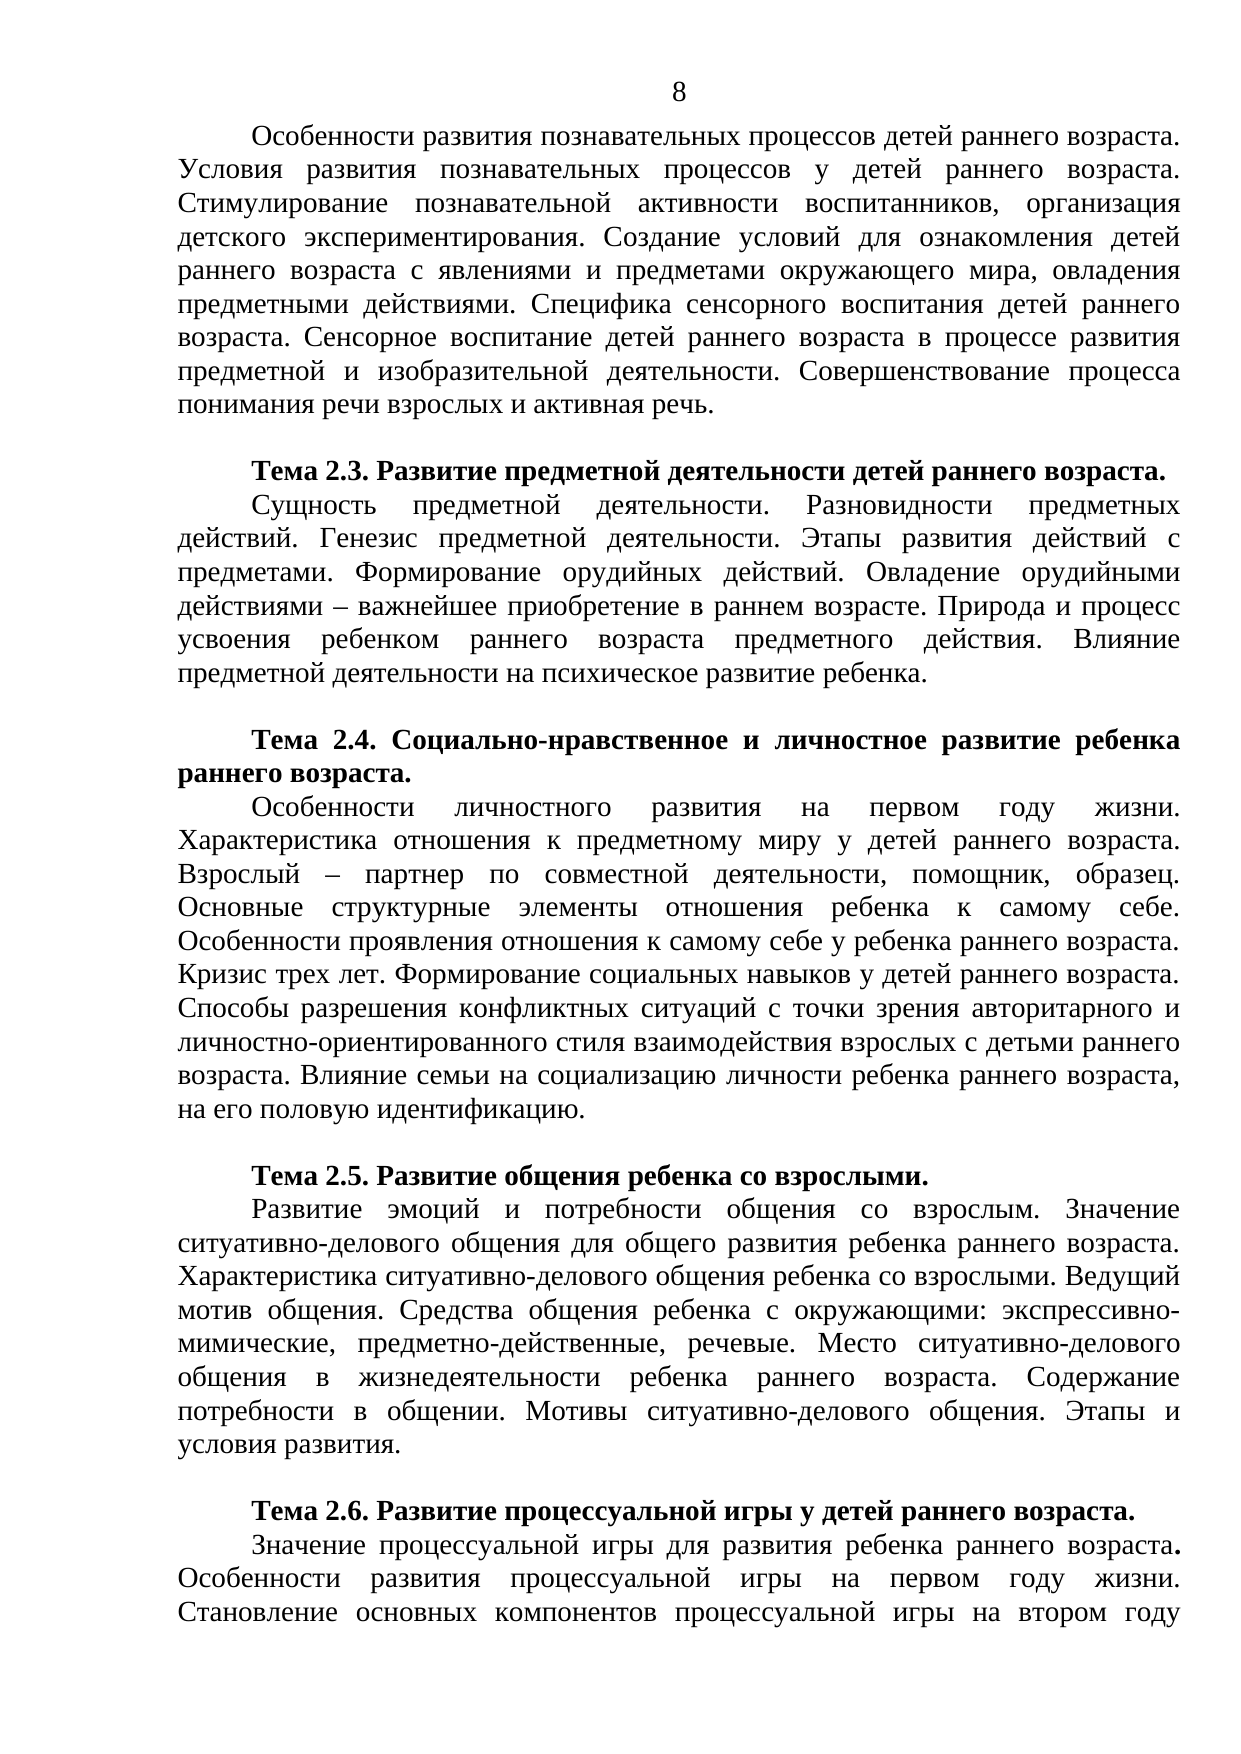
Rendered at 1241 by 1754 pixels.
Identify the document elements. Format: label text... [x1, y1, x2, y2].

text Тема 2.4. Социально-нравственное и личностное развитие ребенка раннего возраста. [177, 722, 1181, 789]
text Тема 2.5. Развитие общения ребенка со взрослыми. [177, 1158, 1181, 1191]
text Развитие эмоций и потребности общения со взрослым. Значение ситуативно-делового общения для общего развития ребенка раннего возраста. Характеристика ситуативно-делового общения ребенка со взрослыми. Ведущий мотив общения. Средства общения ребенка с окружающими: экспрессивно-мимические, предметно-действенные, речевые. Место ситуативно-делового общения в жизнедеятельности ребенка раннего возраста. Содержание потребности в общении. Мотивы ситуативно-делового общения. Этапы и условия развития. [177, 1191, 1181, 1460]
text Особенности личностного развития на первом году жизни. Характеристика отношения к предметному миру у детей раннего возраста. Взрослый – партнер по совместной деятельности, помощник, образец. Основные структурные элементы отношения ребенка к самому себе. Особенности проявления отношения к самому себе у ребенка раннего возраста. Кризис трех лет. Формирование социальных навыков у детей раннего возраста. Способы разрешения конфликтных ситуаций с точки зрения авторитарного и личностно-ориентированного стиля взаимодействия взрослых с детьми раннего возраста. Влияние семьи на социализацию личности ребенка раннего возраста, на его половую идентификацию. [177, 789, 1181, 1124]
text Особенности развития познавательных процессов детей раннего возраста. Условия развития познавательных процессов у детей раннего возраста. Стимулирование познавательной активности воспитанников, организация детского экспериментирования. Создание условий для ознакомления детей раннего возраста с явлениями и предметами окружающего мира, овладения предметными действиями. Специфика сенсорного воспитания детей раннего возраста. Сенсорное воспитание детей раннего возраста в процессе развития предметной и изобразительной деятельности. Совершенствование процесса понимания речи взрослых и активная речь. [177, 118, 1181, 420]
text Сущность предметной деятельности. Разновидности предметных действий. Генезис предметной деятельности. Этапы развития действий с предметами. Формирование орудийных действий. Овладение орудийными действиями – важнейшее приобретение в раннем возрасте. Природа и процесс усвоения ребенком раннего возраста предметного действия. Влияние предметной деятельности на психическое развитие ребенка. [177, 487, 1181, 688]
text Тема 2.3. Развитие предметной деятельности детей раннего возраста. [177, 453, 1181, 487]
text Тема 2.6. Развитие процессуальной игры у детей раннего возраста. [177, 1493, 1181, 1527]
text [177, 1527, 1181, 1627]
